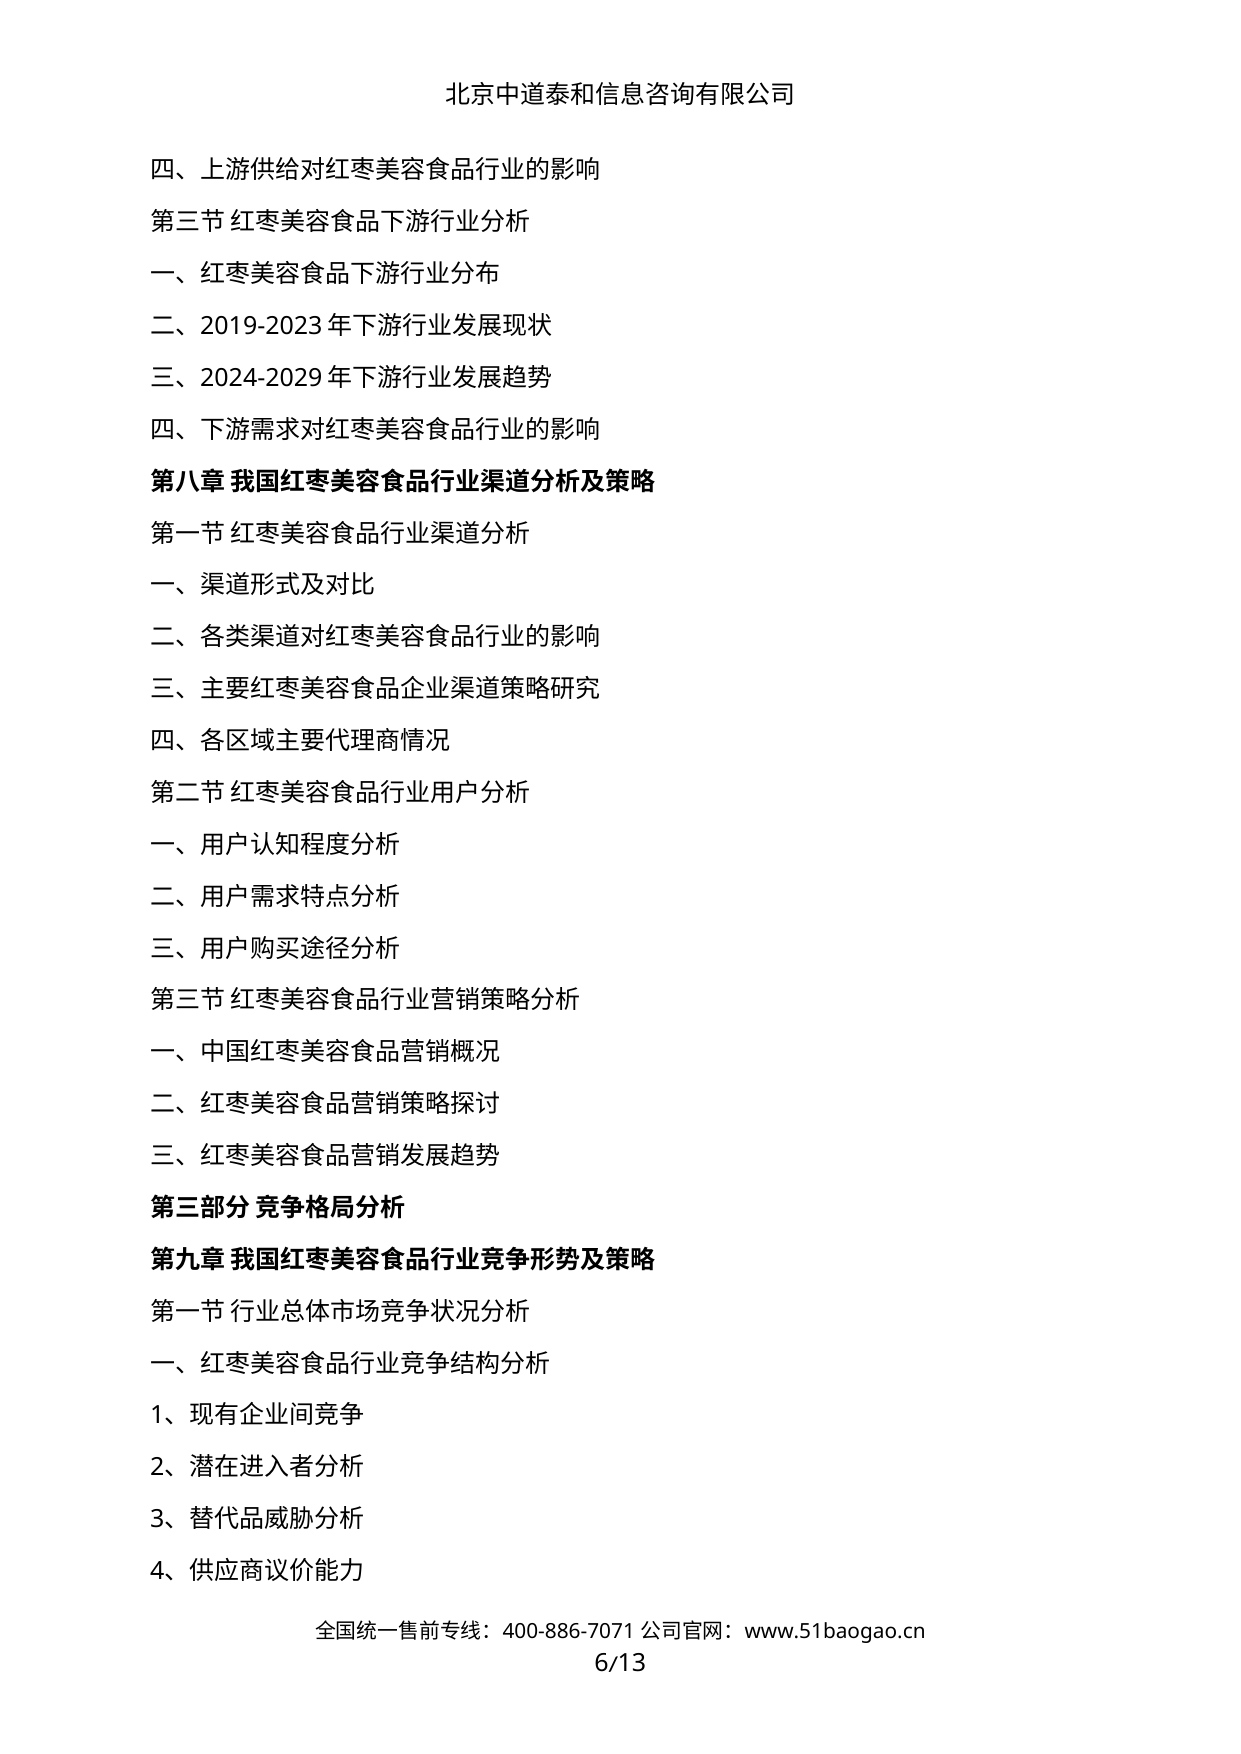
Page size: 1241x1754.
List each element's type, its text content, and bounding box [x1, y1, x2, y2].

text 1、现有企业间竞争 [150, 1395, 1090, 1431]
text 二、红枣美容食品营销策略探讨 [150, 1084, 1090, 1120]
text 三、2024-2029年下游行业发展趋势 [150, 357, 1090, 394]
text 四、上游供给对红枣美容食品行业的影响 [150, 150, 1090, 186]
text 第一节 行业总体市场竞争状况分析 [150, 1291, 1090, 1327]
text 一、中国红枣美容食品营销概况 [150, 1032, 1090, 1068]
text 第二节 红枣美容食品行业用户分析 [150, 772, 1090, 809]
text 四、下游需求对红枣美容食品行业的影响 [150, 409, 1090, 446]
text 一、红枣美容食品行业竞争结构分析 [150, 1343, 1090, 1379]
text 3、替代品威胁分析 [150, 1499, 1090, 1535]
text 第九章 我国红枣美容食品行业竞争形势及策略 [150, 1239, 1090, 1276]
text 2、潜在进入者分析 [150, 1447, 1090, 1483]
text 二、各类渠道对红枣美容食品行业的影响 [150, 617, 1090, 653]
text 一、红枣美容食品下游行业分布 [150, 254, 1090, 290]
text 第一节 红枣美容食品行业渠道分析 [150, 513, 1090, 549]
text 第三节 红枣美容食品下游行业分析 [150, 202, 1090, 238]
text 二、2019-2023年下游行业发展现状 [150, 306, 1090, 342]
text 三、用户购买途径分析 [150, 928, 1090, 964]
text 四、各区域主要代理商情况 [150, 721, 1090, 757]
text 第三节 红枣美容食品行业营销策略分析 [150, 980, 1090, 1016]
text 第三部分 竞争格局分析 [150, 1187, 1090, 1224]
text 4、供应商议价能力 [150, 1551, 1090, 1587]
text 三、主要红枣美容食品企业渠道策略研究 [150, 669, 1090, 705]
text 二、用户需求特点分析 [150, 876, 1090, 912]
text 一、渠道形式及对比 [150, 565, 1090, 601]
text 第八章 我国红枣美容食品行业渠道分析及策略 [150, 461, 1090, 497]
text 三、红枣美容食品营销发展趋势 [150, 1136, 1090, 1172]
text 一、用户认知程度分析 [150, 824, 1090, 861]
